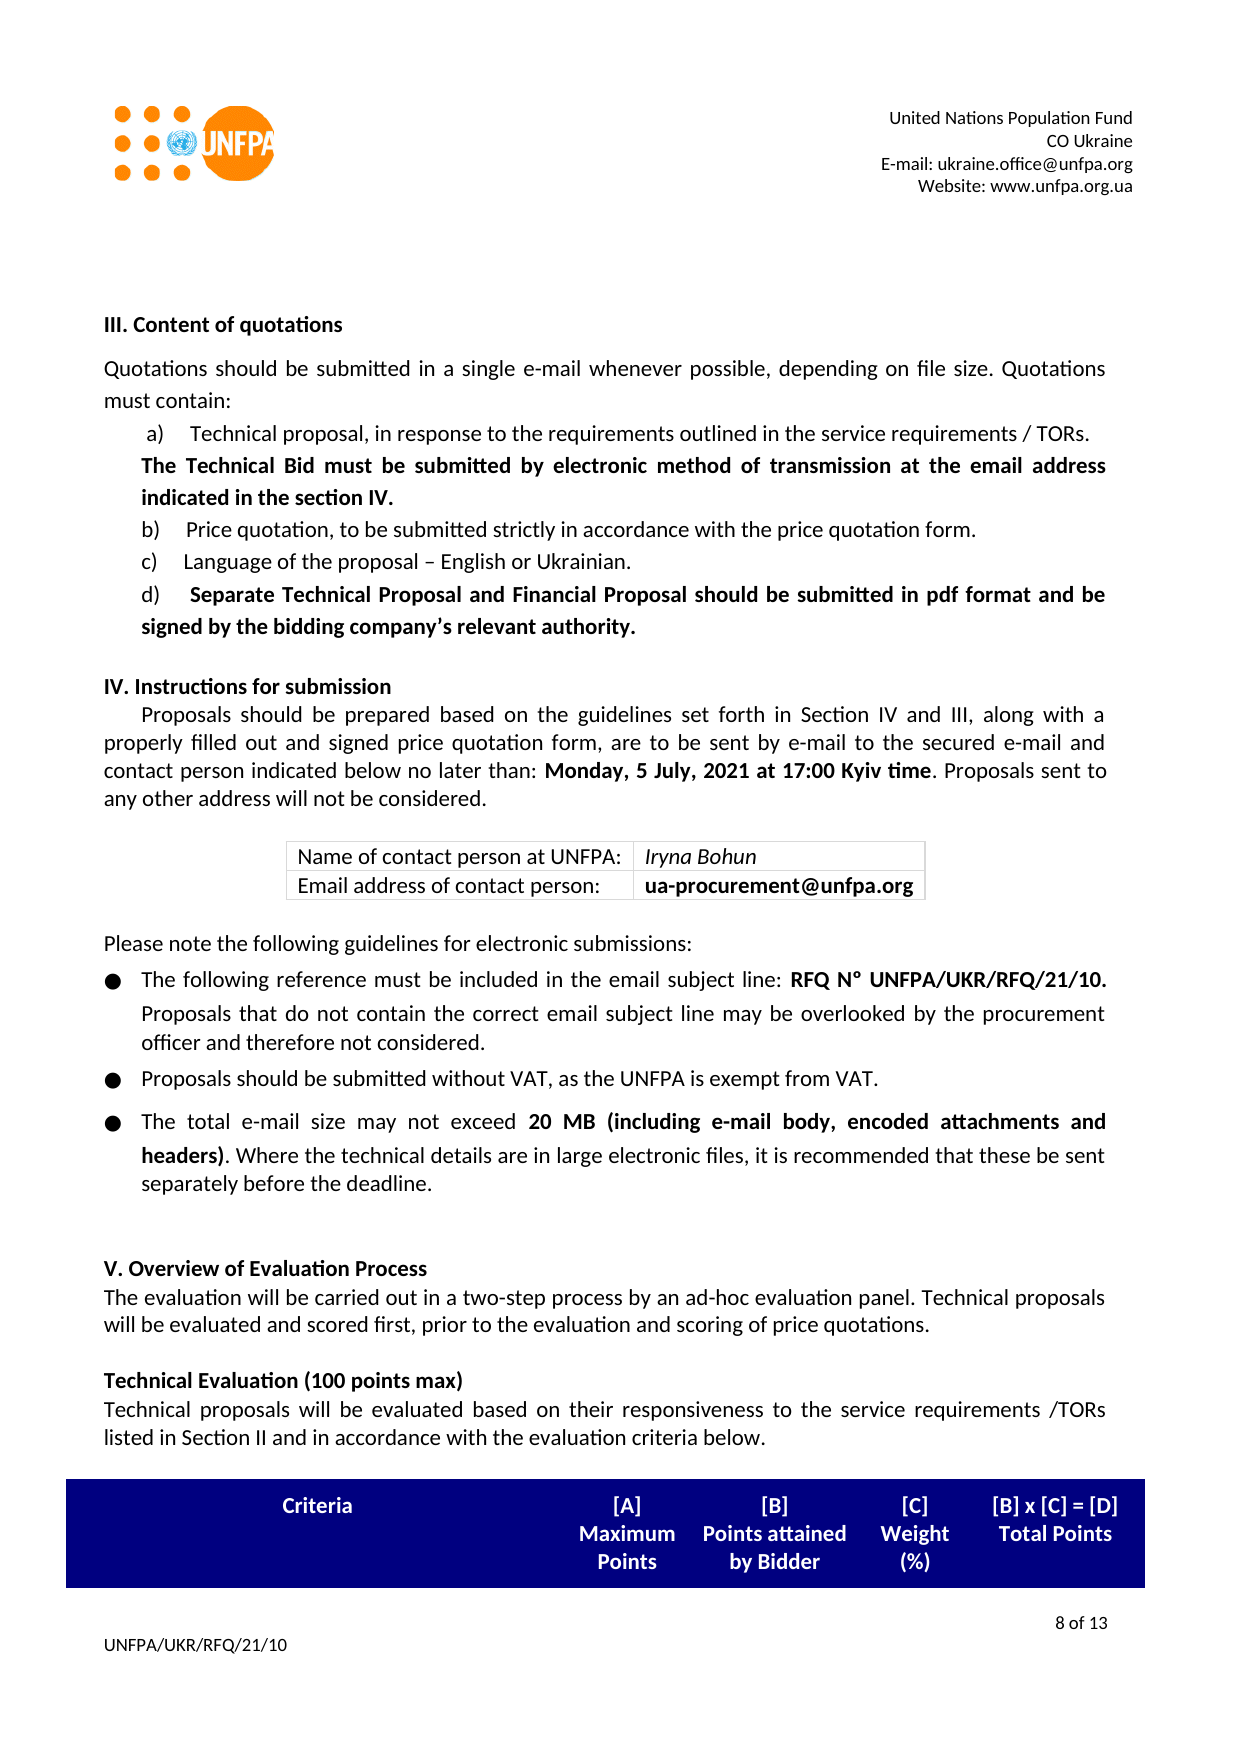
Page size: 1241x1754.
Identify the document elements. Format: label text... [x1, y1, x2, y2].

table_header [C] Weight (%) [864, 1481, 966, 1586]
text Please note the following guidelines for electronic submissions: [103, 929, 1107, 957]
text V. Overview of Evaluation Process [103, 1254, 1107, 1283]
text The evaluation will be carried out in a two-step process by an ad-hoc evaluation panel. Technical proposals will be evaluated and scored first, prior to the evaluation and scoring of price quotations. [103, 1283, 1107, 1339]
table_header Iryna Bohun [634, 842, 924, 870]
text Proposals should be prepared based on the guidelines set forth in Section IV and III, along with a properly filled out and signed price quotation form, are to be sent by e-mail to the secured e-mail and contact person indicated below no later than: Monday, 5 July, 2021 at 17:00 Kyiv time. Proposals sent to any other address will not be considered. [103, 700, 1107, 812]
table_header [B] x [C] = [D] Total Points [968, 1481, 1143, 1586]
list The following reference must be included in the email subject line: RFQ Nº UNFPA/UKR/RFQ/21/10. Proposals that do not contain the correct email subject line may be overlooked by the procurement officer and therefore not considered. [103, 957, 1107, 1056]
text The Technical Bid must be submitted by electronic method of transmission at the email address indicated in the section IV. [141, 451, 1107, 511]
table_header [B] Points attained by Bidder [687, 1481, 862, 1586]
table_header Name of contact person at UNFPA: [287, 842, 633, 870]
text a) Technical proposal, in response to the requirements outlined in the service requirements / TORs. [141, 419, 1107, 447]
table_header Criteria [68, 1481, 567, 1586]
text Technical Evaluation (100 points max) [103, 1367, 1107, 1395]
text Quotations should be submitted in a single e-mail whenever possible, depending on file size. Quotations must contain: [103, 354, 1107, 414]
table_header [A] Maximum Points [569, 1481, 685, 1586]
list Proposals should be submitted without VAT, as the UNFPA is exempt from VAT. [103, 1056, 1107, 1098]
text Technical proposals will be evaluated based on their responsiveness to the service requirements /TORs listed in Section ІI and in accordance with the evaluation criteria below. [103, 1395, 1107, 1451]
table_cell ua-procurement@unfpa.org [634, 871, 924, 899]
text IV. Instructions for submission [103, 672, 1107, 700]
text III. Content of quotations [103, 310, 1107, 338]
text d) Separate Technical Proposal and Financial Proposal should be submitted in pdf format and be signed by the bidding company’s relevant authority. [141, 580, 1107, 640]
list The total e-mail size may not exceed 20 MB (including e-mail body, encoded attachments and headers). Where the technical details are in large electronic files, it is recommended that these be sent separately before the deadline. [103, 1098, 1107, 1197]
text c) Language of the proposal – English or Ukrainian. [141, 547, 1107, 576]
picture [114, 106, 274, 181]
table_cell Email address of contact person: [287, 871, 633, 899]
text b) Price quotation, to be submitted strictly in accordance with the price quotation form. [141, 515, 1107, 543]
